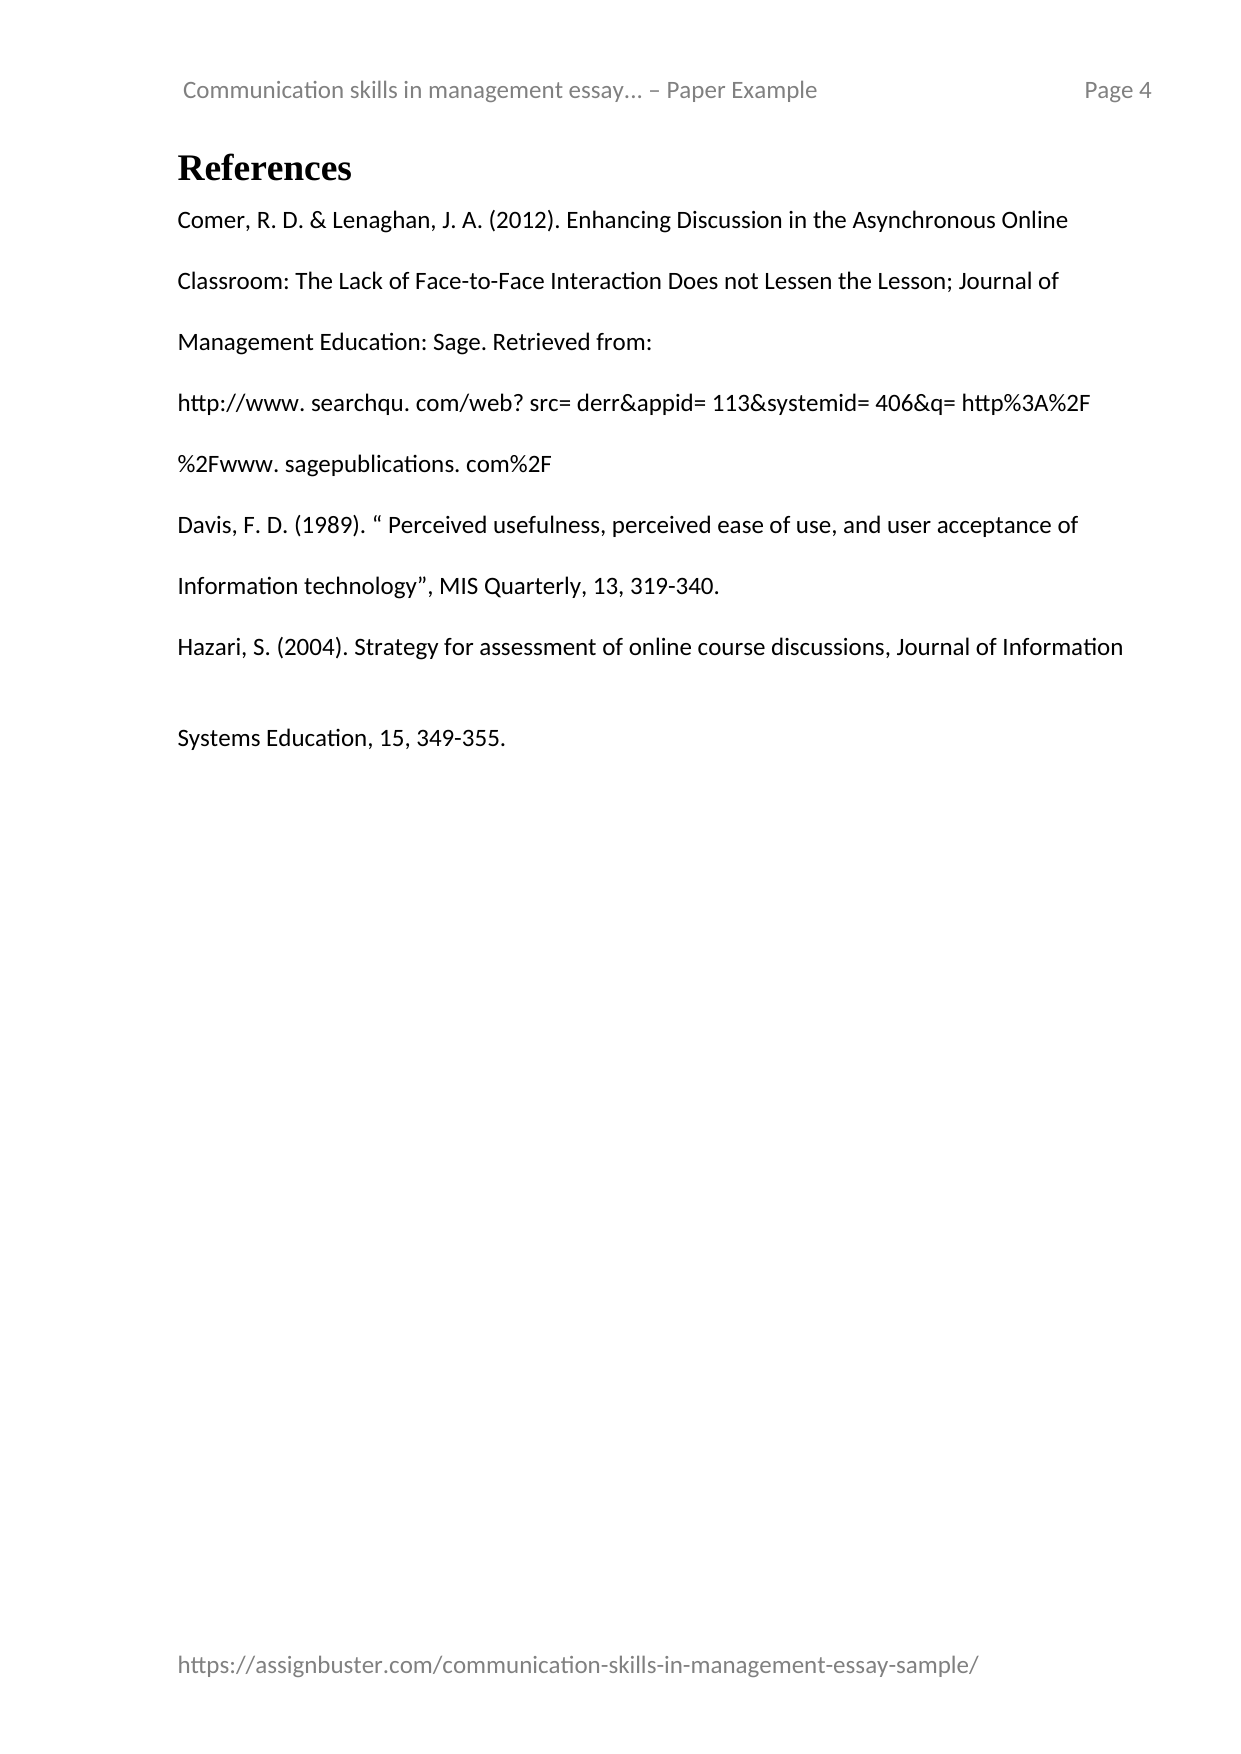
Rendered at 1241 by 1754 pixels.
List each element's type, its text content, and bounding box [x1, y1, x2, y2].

text Comer, R. D. & Lenaghan, J. A. (2012). Enhancing Discussion in the Asynchronous Online Classroom: The Lack of Face-to-Face Interaction Does not Lessen the Lesson; Journal of Management Education: Sage. Retrieved from: http://www. searchqu. com/web? src= derr&appid= 113&systemid= 406&q= http%3A%2F%2Fwww. sagepublications. com%2F Davis, F. D. (1989). “ Perceived usefulness, perceived ease of use, and user acceptance of Information technology”, MIS Quarterly, 13, 319-340. Hazari, S. (2004). Strategy for assessment of online course discussions, Journal of Information [177, 204, 1152, 662]
subtitle References [177, 145, 1152, 188]
text Systems Education, 15, 349-355. [177, 722, 1152, 752]
